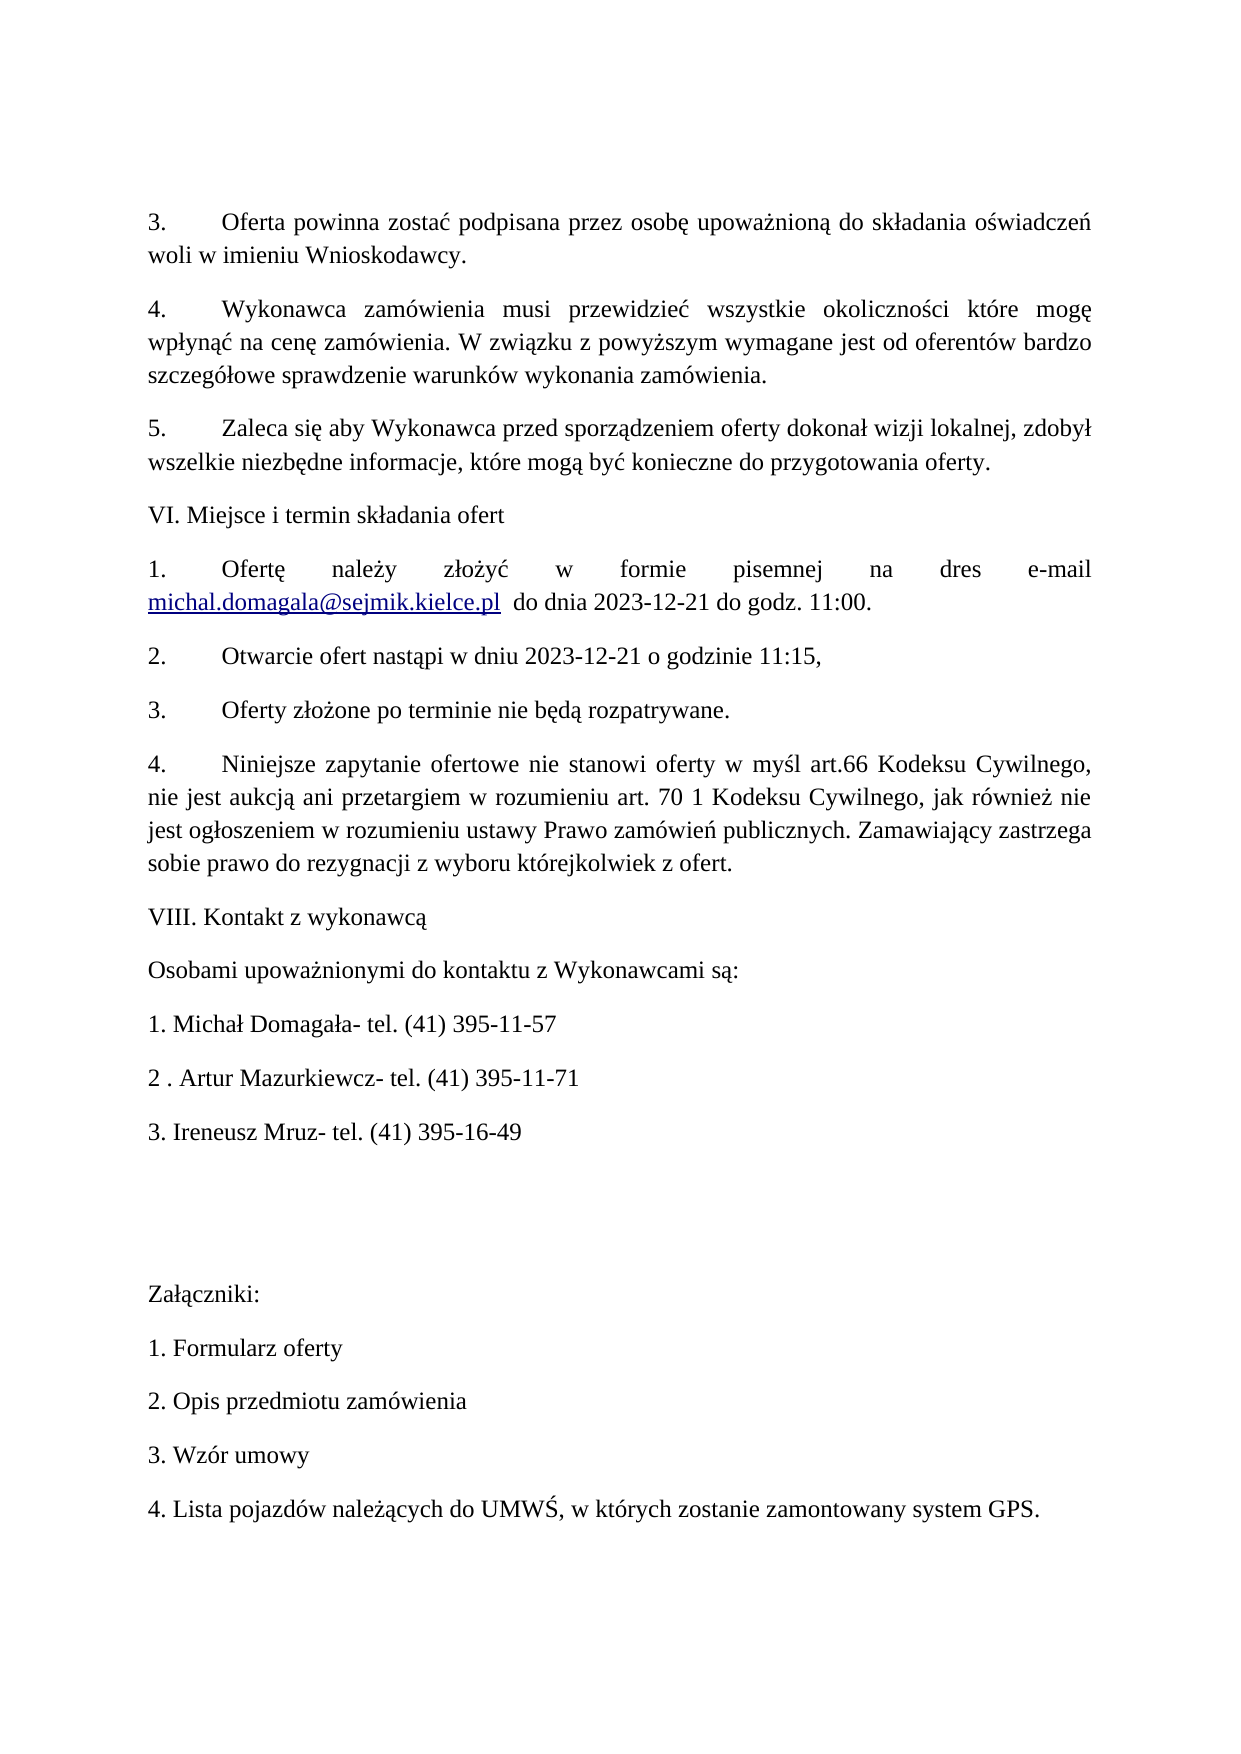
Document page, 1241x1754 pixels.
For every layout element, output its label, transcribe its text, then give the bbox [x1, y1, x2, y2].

text 2. Opis przedmiotu zamówienia [148, 1386, 1092, 1415]
text 4. Lista pojazdów należących do UMWŚ, w których zostanie zamontowany system GPS. [148, 1494, 1092, 1523]
text 2 . Artur Mazurkiewcz- tel. (41) 395-11-71 [148, 1063, 1092, 1092]
text 1. Michał Domagała- tel. (41) 395-11-57 [148, 1009, 1092, 1038]
text 3. Ireneusz Mruz- tel. (41) 395-16-49 [148, 1117, 1092, 1146]
text 4. Wykonawca zamówienia musi przewidzieć wszystkie okoliczności które mogę wpłynąć na cenę zamówienia. W związku z powyższym wymagane jest od oferentów bardzo szczegółowe sprawdzenie warunków wykonania zamówienia. [148, 294, 1092, 388]
text 1. Formularz oferty [148, 1333, 1092, 1361]
text Załączniki: [148, 1279, 1092, 1307]
text 4. Niniejsze zapytanie ofertowe nie stanowi oferty w myśl art.66 Kodeksu Cywilnego, nie jest aukcją ani przetargiem w rozumieniu art. 70 1 Kodeksu Cywilnego, jak również nie jest ogłoszeniem w rozumieniu ustawy Prawo zamówień publicznych. Zamawiający zastrzega sobie prawo do rezygnacji z wyboru którejkolwiek z ofert. [148, 749, 1092, 877]
text 3. Oferty złożone po terminie nie będą rozpatrywane. [148, 695, 1092, 724]
text Osobami upoważnionymi do kontaktu z Wykonawcami są: [148, 956, 1092, 984]
text 1. Ofertę należy złożyć w formie pisemnej na dres e-mail michal.domagala@sejmik.kielce.pl do dnia 2023-12-21 do godz. 11:00. [148, 554, 1092, 616]
text 2. Otwarcie ofert nastąpi w dniu 2023-12-21 o godzinie 11:15, [148, 641, 1092, 670]
text VI. Miejsce i termin składania ofert [148, 500, 1092, 529]
text VIII. Kontakt z wykonawcą [148, 902, 1092, 931]
text 5. Zaleca się aby Wykonawca przed sporządzeniem oferty dokonał wizji lokalnej, zdobył wszelkie niezbędne informacje, które mogą być konieczne do przygotowania oferty. [148, 413, 1092, 475]
text 3. Oferta powinna zostać podpisana przez osobę upoważnioną do składania oświadczeń woli w imieniu Wnioskodawcy. [148, 207, 1092, 268]
text 3. Wzór umowy [148, 1440, 1092, 1469]
